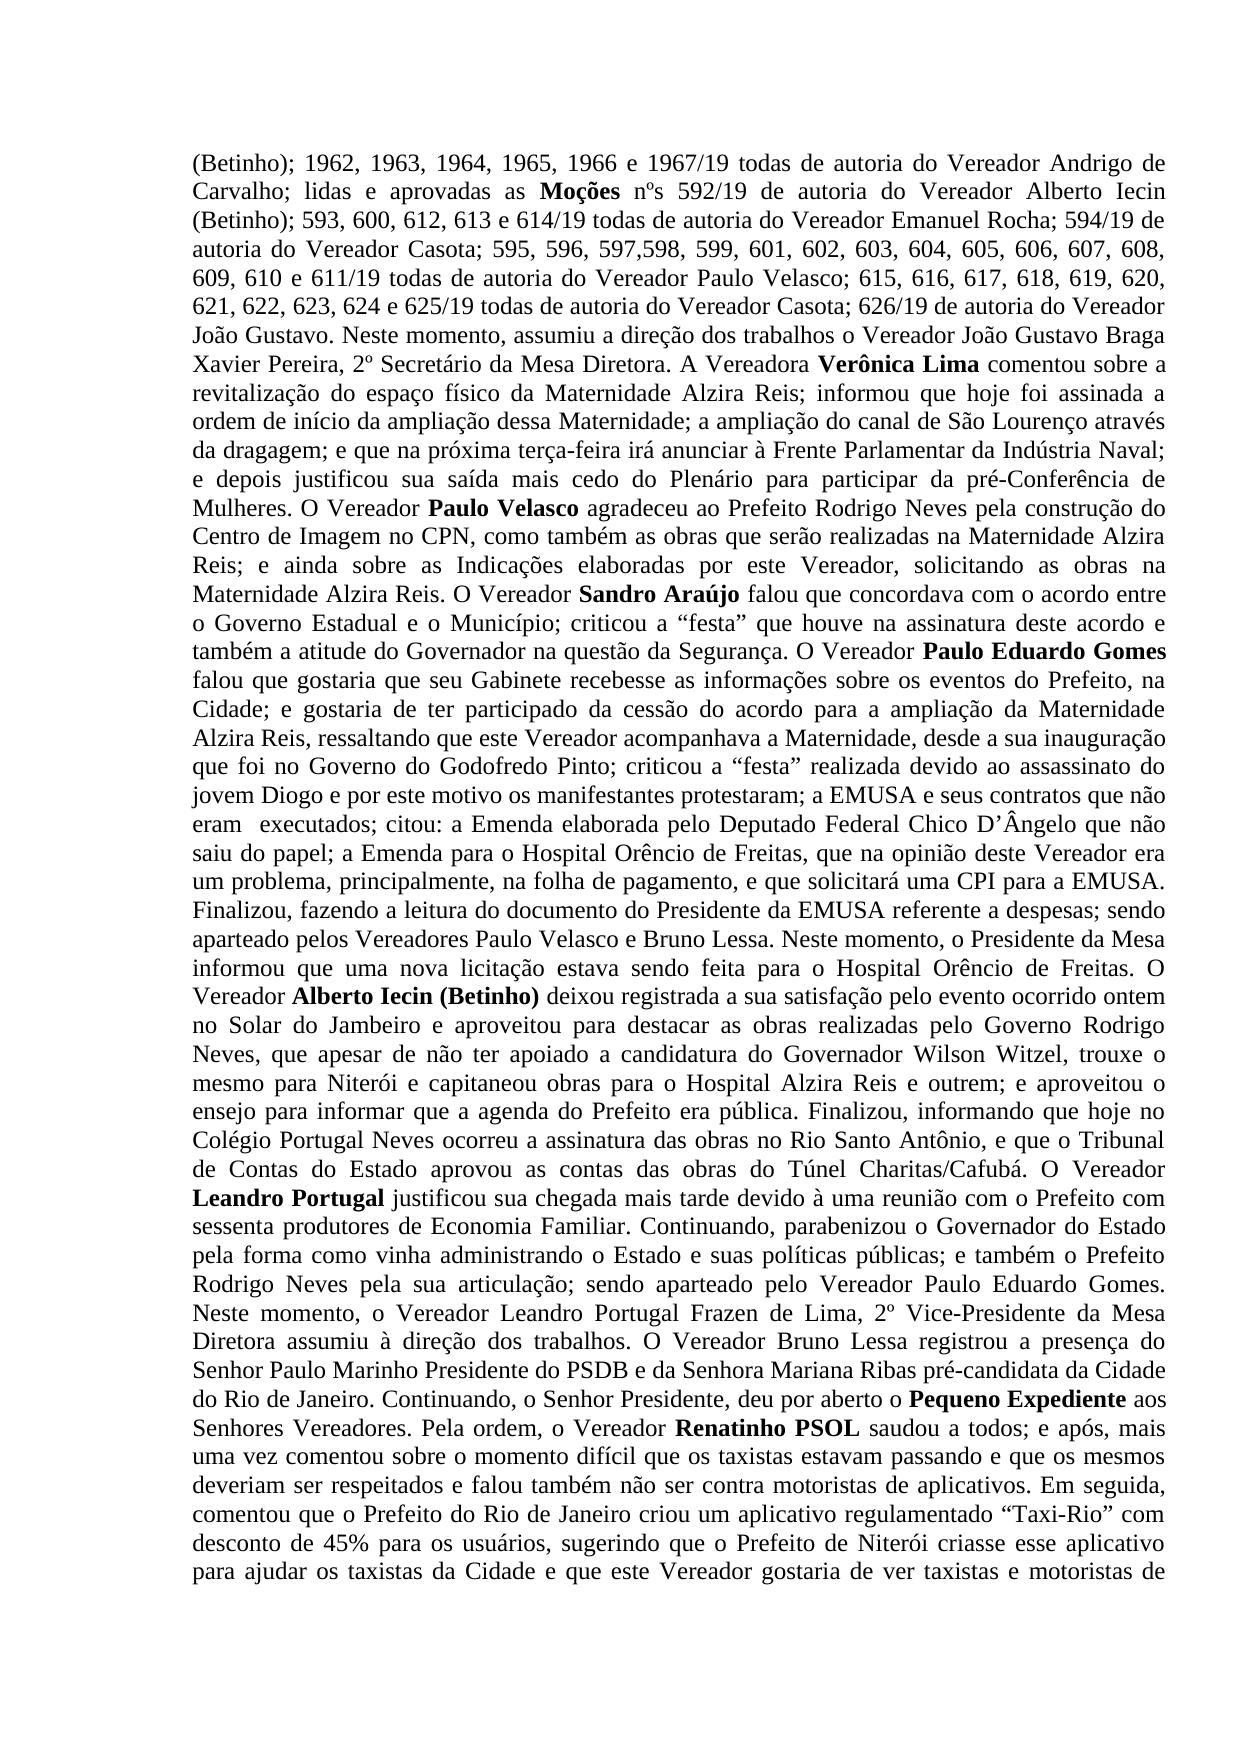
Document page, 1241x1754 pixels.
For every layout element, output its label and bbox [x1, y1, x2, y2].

text [192, 148, 1167, 1585]
